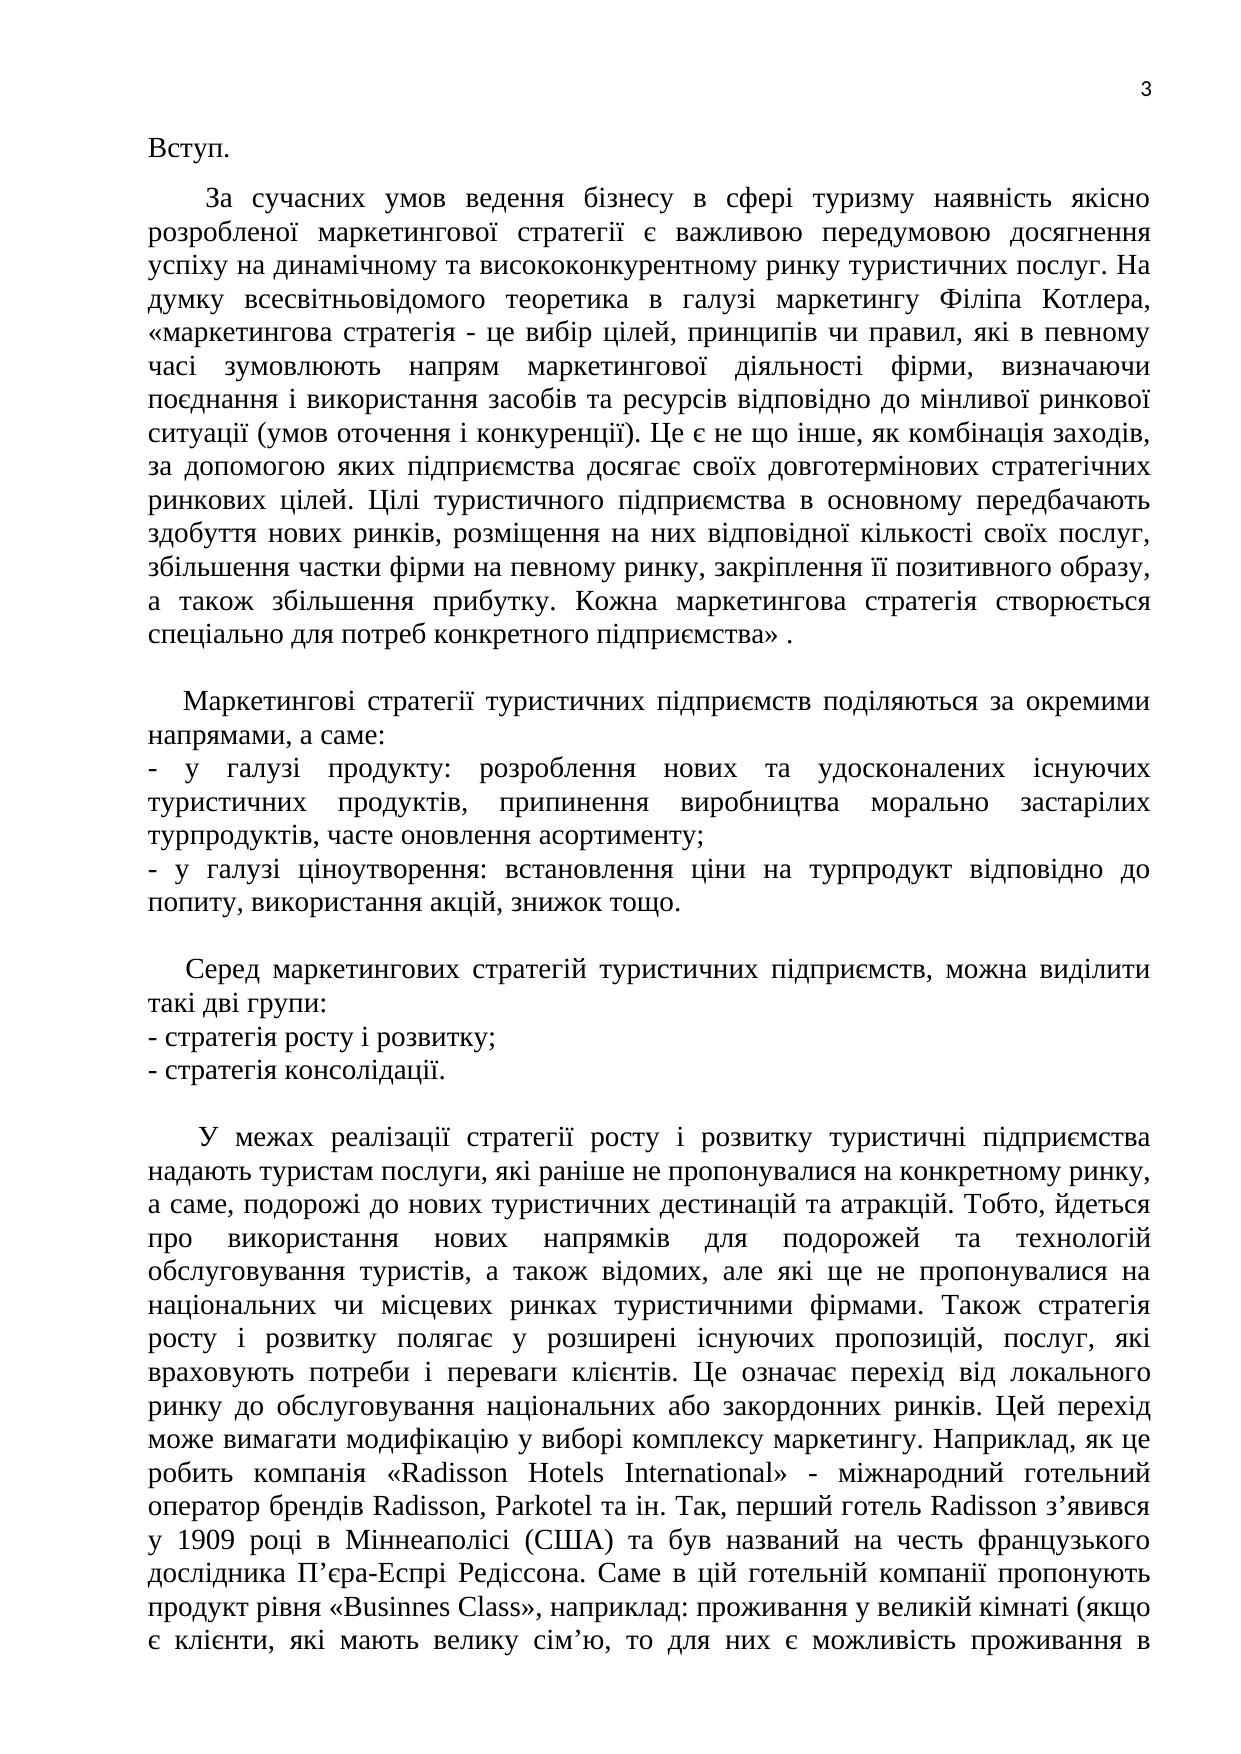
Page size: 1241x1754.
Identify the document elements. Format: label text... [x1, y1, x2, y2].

text - стратегія консолідації. [148, 1052, 1152, 1086]
text За сучасних умов ведення бізнесу в сфері туризму наявність якісно розробленої маркетингової стратегії є важливою передумовою досягнення успіху на динамічному та висококонкурентному ринку туристичних послуг. На думку всесвітньовідомого теоретика в галузі маркетингу Філіпа Котлера, «маркетингова стратегія - це вибір цілей, принципів чи правил, які в певному часі зумовлюють напрям маркетингової діяльності фірми, визначаючи поєднання і використання засобів та ресурсів відповідно до мінливої ринкової ситуації (умов оточення і конкуренції). Це є не що інше, як комбінація заходів, за допомогою яких підприємства досягає своїх довготермінових стратегічних ринкових цілей. Цілі туристичного підприємства в основному передбачають здобуття нових ринків, розміщення на них відповідної кількості своїх послуг, збільшення частки фірми на певному ринку, закріплення її позитивного образу, а також збільшення прибутку. Кожна маркетингова стратегія створюється спеціально для потреб конкретного підприємства» . [148, 180, 1152, 650]
text - стратегія росту і розвитку; [148, 1019, 1152, 1052]
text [148, 1119, 1152, 1656]
text - у галузі продукту: розроблення нових та удосконалених існуючих туристичних продуктів, припинення виробництва морально застарілих турпродуктів, часте оновлення асортименту; [148, 750, 1152, 851]
text Серед маркетингових стратегій туристичних підприємств, можна виділити такі дві групи: [148, 952, 1152, 1019]
text Маркетингові стратегії туристичних підприємств поділяються за окремими напрямами, а саме: [148, 683, 1152, 750]
text Вступ. [148, 130, 1152, 163]
text - у галузі ціноутворення: встановлення ціни на турпродукт відповідно до попиту, використання акцій, знижок тощо. [148, 851, 1152, 918]
